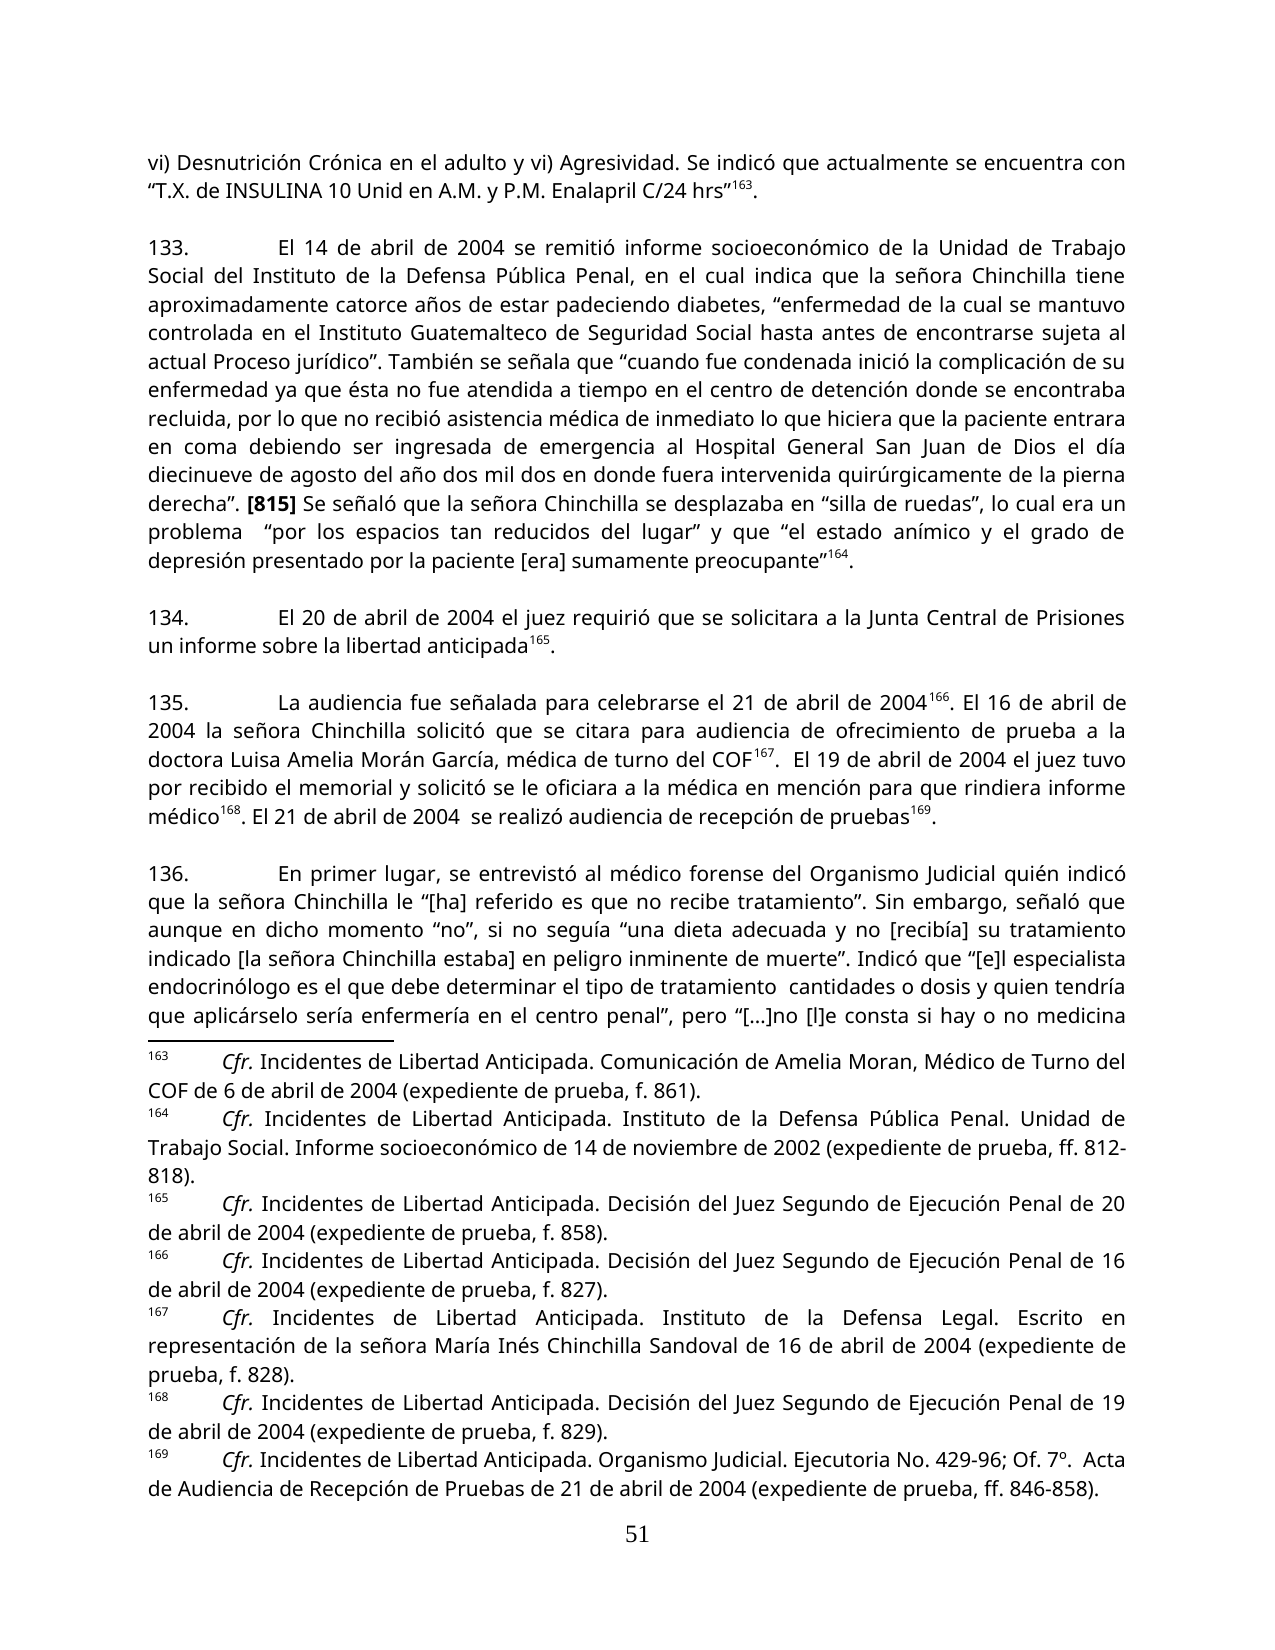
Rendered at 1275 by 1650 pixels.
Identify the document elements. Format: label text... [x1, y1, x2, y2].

list En primer lugar, se entrevistó al médico forense del Organismo Judicial quién indicó que la señora Chinchilla le “[ha] referido es que no recibe tratamiento”. Sin embargo, señaló que aunque en dicho momento “no”, si no seguía “una dieta adecuada y no [recibía] su tratamiento indicado [la señora Chinchilla estaba] en peligro inminente de muerte”. Indicó que “[e]l especialista endocrinólogo es el que debe determinar el tipo de tratamiento cantidades o dosis y quien tendría que aplicárselo sería enfermería en el centro penal”, pero “[…]no [l]e consta si hay o no medicina adecuada en el centro” y que “equipo de especialistas no existe en los centros penales”. Señaló que “si la [paciente] entrara en un cuadro de cetoasidosis(sic) diabética y en un coma secundario tendría un chance que se le podría brindar ayuda, pero el tiempo en ser trasladada a un centro de atención [especial] sería determinante”. Puntualizó que “…no hay nada con respecto al cáncer solamente hablan de un [tumor] o lesión cerviz (sic) y es la señora Chinchilla que asegura que tiene cáncer de cerviz” [sic]. Finalmente, tras la pregunta de si “no contando el centro de Orientación Femenino C.O.F. Fraijanes, con endocrinólogo, qué proyecto de vida puede tener la señora Chinchilla presa”, respondió que “tendr[ía] mala calidad de vida.” [148, 859, 1127, 1029]
list El 6 de abril de 2004 la médica de turno del COF remitió informe médico a la directora del COF, indicando que la señora Chinchilla de 51 años tenía entre otras enfermedades: i) Diabetes Mellitus tipo 2 descompensada; ii) Hipertensión arterial; iii) Ceguera por diabetes; iv) Anasarca; […] vi) Desnutrición Crónica en el adulto y vi) Agresividad. Se indicó que actualmente se encuentra con “T.X. de INSULINA 10 Unid en A.M. y P.M. Enalapril C/24 hrs”. [148, 148, 1127, 204]
list El 20 de abril de 2004 el juez requirió que se solicitara a la Junta Central de Prisiones un informe sobre la libertad anticipada. [148, 603, 1127, 659]
list El 14 de abril de 2004 se remitió informe socioeconómico de la Unidad de Trabajo Social del Instituto de la Defensa Pública Penal, en el cual indica que la señora Chinchilla tiene aproximadamente catorce años de estar padeciendo diabetes, “enfermedad de la cual se mantuvo controlada en el Instituto Guatemalteco de Seguridad Social hasta antes de encontrarse sujeta al actual Proceso jurídico”. También se señala que “cuando fue condenada inició la complicación de su enfermedad ya que ésta no fue atendida a tiempo en el centro de detención donde se encontraba recluida, por lo que no recibió asistencia médica de inmediato lo que hiciera que la paciente entrara en coma debiendo ser ingresada de emergencia al Hospital General San Juan de Dios el día diecinueve de agosto del año dos mil dos en donde fuera intervenida quirúrgicamente de la pierna derecha”. [815] Se señaló que la señora Chinchilla se desplazaba en “silla de ruedas”, lo cual era un problema “por los espacios tan reducidos del lugar” y que “el estado anímico y el grado de depresión presentado por la paciente [era] sumamente preocupante”. [148, 233, 1127, 574]
list La audiencia fue señalada para celebrarse el 21 de abril de 2004. El 16 de abril de 2004 la señora Chinchilla solicitó que se citara para audiencia de ofrecimiento de prueba a la doctora Luisa Amelia Morán García, médica de turno del COF. El 19 de abril de 2004 el juez tuvo por recibido el memorial y solicitó se le oficiara a la médica en mención para que rindiera informe médico. El 21 de abril de 2004 se realizó audiencia de recepción de pruebas. [148, 688, 1127, 830]
